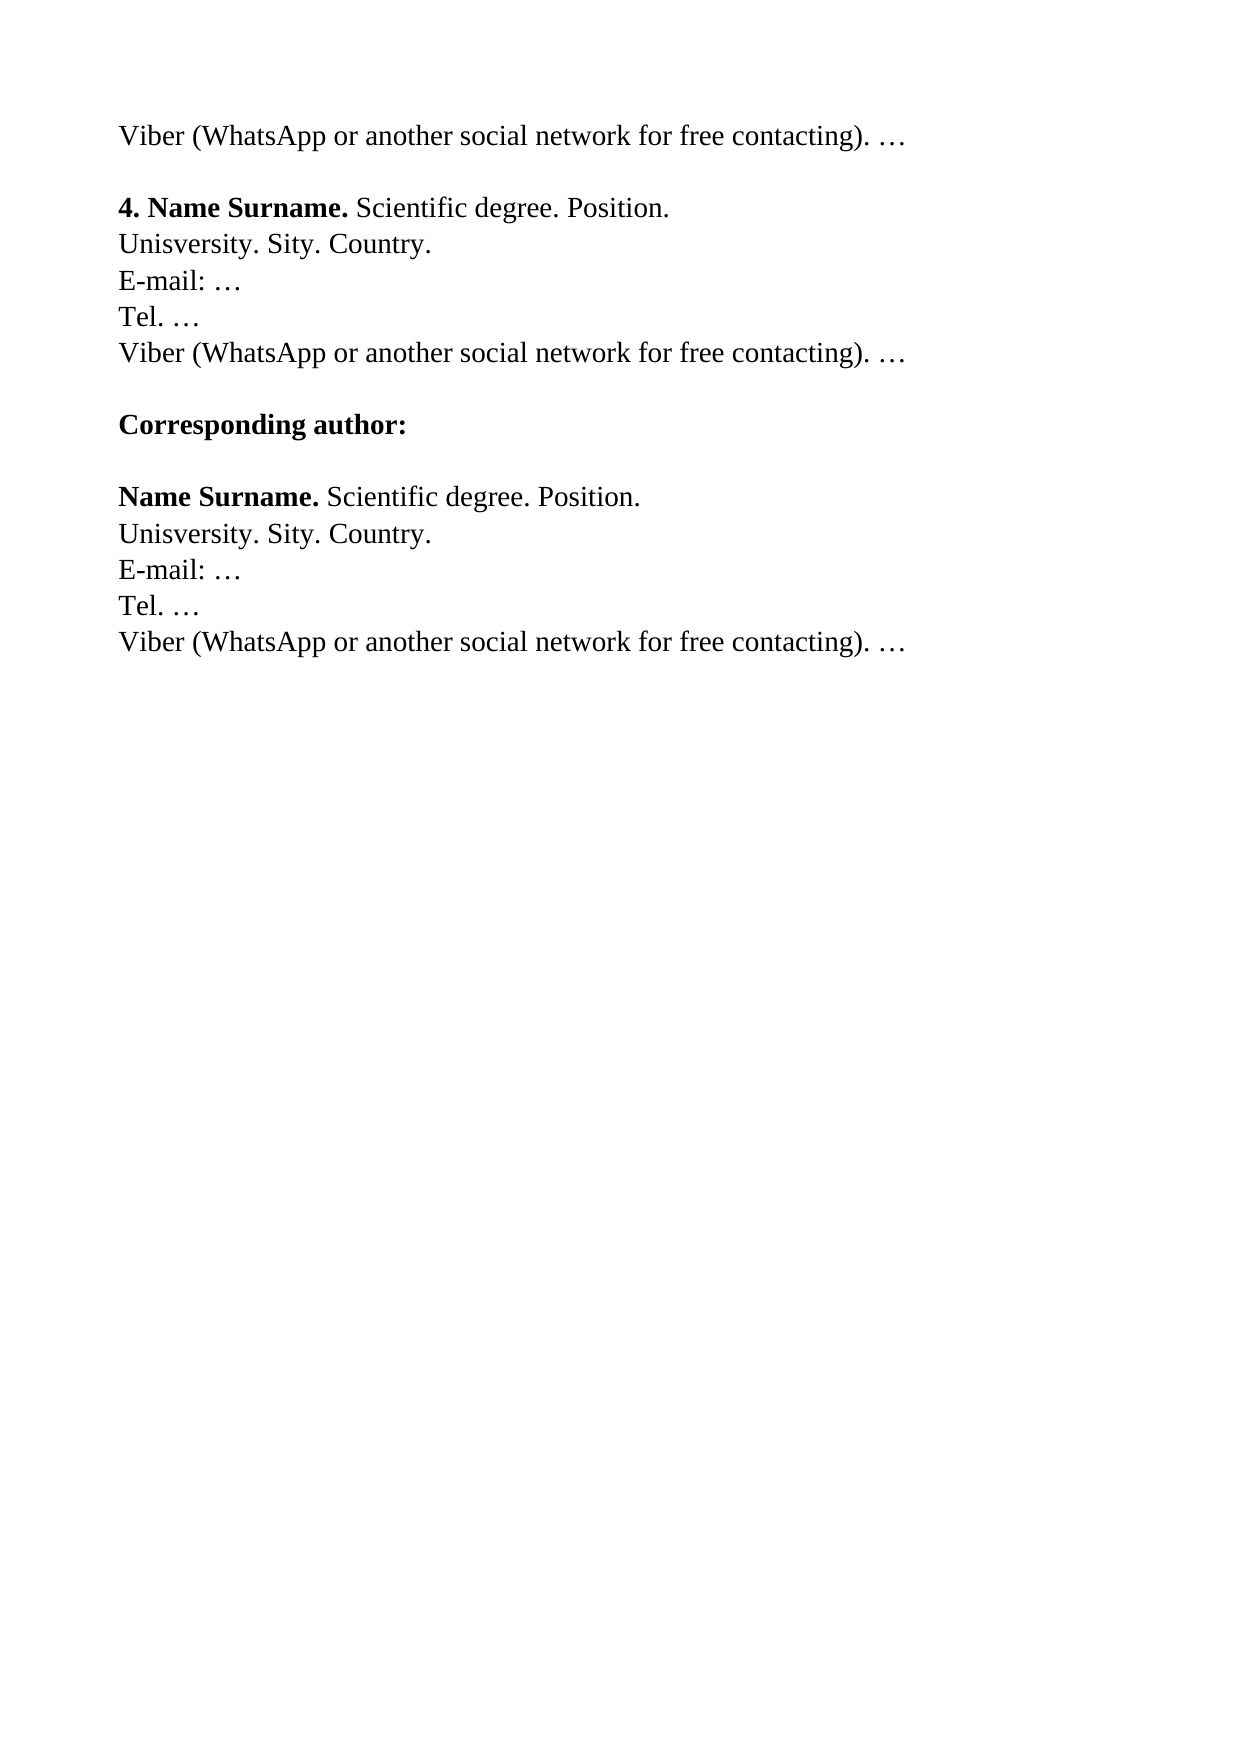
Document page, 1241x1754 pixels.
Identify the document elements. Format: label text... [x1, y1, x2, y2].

text Unisversity. Sity. Country. [118, 227, 1122, 260]
text Viber (WhatsApp or another social network for free contacting). … [118, 624, 1122, 658]
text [118, 118, 1122, 152]
text Tel. … [118, 588, 1122, 622]
text Tel. … [118, 299, 1122, 332]
text Viber (WhatsApp or another social network for free contacting). … [118, 335, 1122, 368]
text 4. Name Surname. Scientific degree. Position. [118, 190, 1122, 224]
text Corresponding author: [118, 407, 1122, 441]
text Unisversity. Sity. Country. [118, 516, 1122, 549]
text E-mail: … [118, 263, 1122, 296]
text E-mail: … [118, 552, 1122, 585]
text Name Surname. Scientific degree. Position. [118, 479, 1122, 513]
